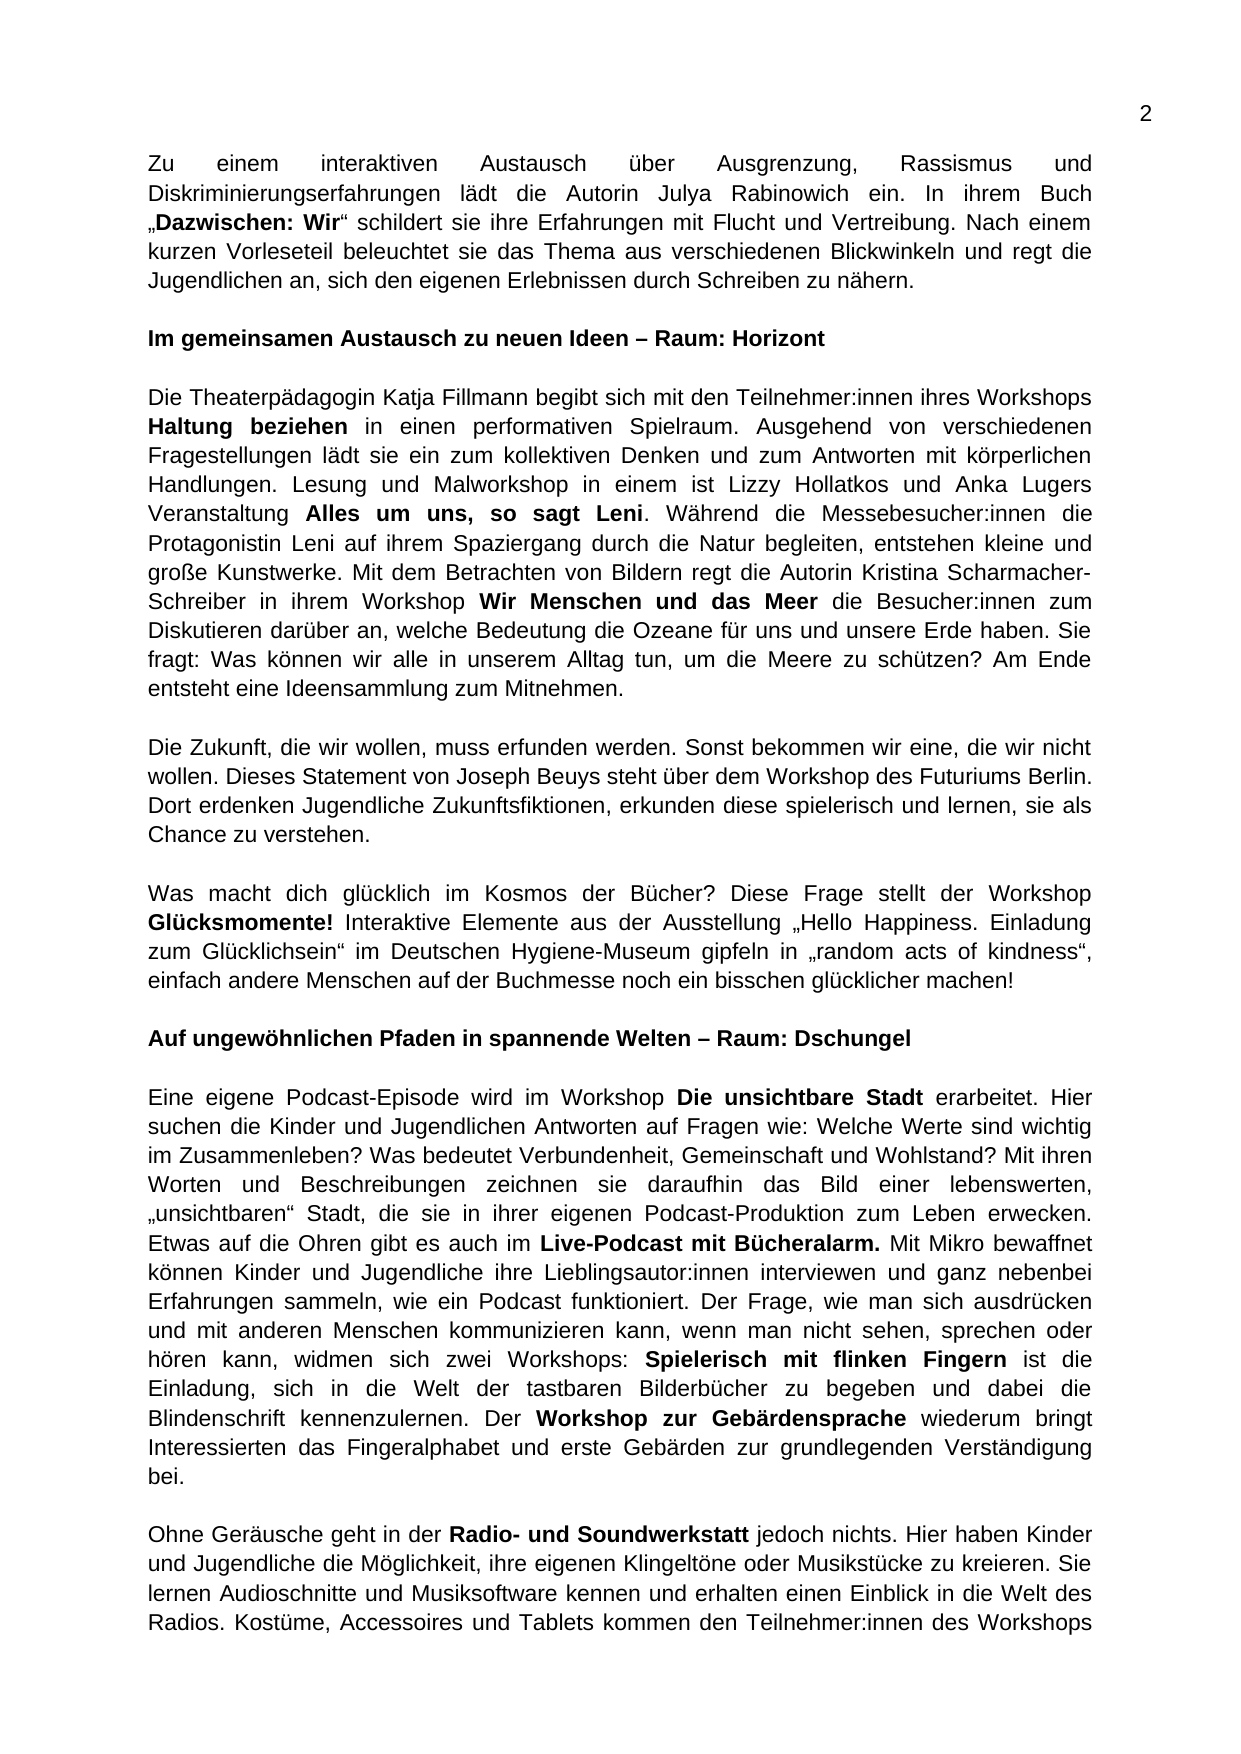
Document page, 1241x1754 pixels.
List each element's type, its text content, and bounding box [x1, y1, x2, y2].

text Die Theaterpädagogin Katja Fillmann begibt sich mit den Teilnehmer:innen ihres Workshops Haltung beziehen in einen performativen Spielraum. Ausgehend von verschiedenen Fragestellungen lädt sie ein zum kollektiven Denken und zum Antworten mit körperlichen Handlungen. Lesung und Malworkshop in einem ist Lizzy Hollatkos und Anka Lugers Veranstaltung Alles um uns, so sagt Leni. Während die Messebesucher:innen die Protagonistin Leni auf ihrem Spaziergang durch die Natur begleiten, entstehen kleine und große Kunstwerke. Mit dem Betrachten von Bildern regt die Autorin Kristina Scharmacher-Schreiber in ihrem Workshop Wir Menschen und das Meer die Besucher:innen zum Diskutieren darüber an, welche Bedeutung die Ozeane für uns und unsere Erde haben. Sie fragt: Was können wir alle in unserem Alltag tun, um die Meere zu schützen? Am Ende entsteht eine Ideensammlung zum Mitnehmen. [148, 381, 1093, 702]
text Zu einem interaktiven Austausch über Ausgrenzung, Rassismus und Diskriminierungserfahrungen lädt die Autorin Julya Rabinowich ein. In ihrem Buch „Dazwischen: Wir“ schildert sie ihre Erfahrungen mit Flucht und Vertreibung. Nach einem kurzen Vorleseteil beleuchtet sie das Thema aus verschiedenen Blickwinkeln und regt die Jugendlichen an, sich den eigenen Erlebnissen durch Schreiben zu nähern. [148, 148, 1093, 293]
text Im gemeinsamen Austausch zu neuen Ideen – Raum: Horizont [148, 323, 1093, 352]
text Eine eigene Podcast-Episode wird im Workshop Die unsichtbare Stadt erarbeitet. Hier suchen die Kinder und Jugendlichen Antworten auf Fragen wie: Welche Werte sind wichtig im Zusammenleben? Was bedeutet Verbundenheit, Gemeinschaft und Wohlstand? Mit ihren Worten und Beschreibungen zeichnen sie daraufhin das Bild einer lebenswerten, „unsichtbaren“ Stadt, die sie in ihrer eigenen Podcast-Produktion zum Leben erwecken. Etwas auf die Ohren gibt es auch im Live-Podcast mit Bücheralarm. Mit Mikro bewaffnet können Kinder und Jugendliche ihre Lieblingsautor:innen interviewen und ganz nebenbei Erfahrungen sammeln, wie ein Podcast funktioniert. Der Frage, wie man sich ausdrücken und mit anderen Menschen kommunizieren kann, wenn man nicht sehen, sprechen oder hören kann, widmen sich zwei Workshops: Spielerisch mit flinken Fingern ist die Einladung, sich in die Welt der tastbaren Bilderbücher zu begeben und dabei die Blindenschrift kennenzulernen. Der Workshop zur Gebärdensprache wiederum bringt Interessierten das Fingeralphabet und erste Gebärden zur grundlegenden Verständigung bei. [148, 1081, 1093, 1489]
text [148, 1518, 1093, 1635]
text Was macht dich glücklich im Kosmos der Bücher? Diese Frage stellt der Workshop Glücksmomente! Interaktive Elemente aus der Ausstellung „Hello Happiness. Einladung zum Glücklichsein“ im Deutschen Hygiene-Museum gipfeln in „random acts of kindness“, einfach andere Menschen auf der Buchmesse noch ein bisschen glücklicher machen! [148, 877, 1093, 993]
text Die Zukunft, die wir wollen, muss erfunden werden. Sonst bekommen wir eine, die wir nicht wollen. Dieses Statement von Joseph Beuys steht über dem Workshop des Futuriums Berlin. Dort erdenken Jugendliche Zukunftsfiktionen, erkunden diese spielerisch und lernen, sie als Chance zu verstehen. [148, 731, 1093, 848]
text Auf ungewöhnlichen Pfaden in spannende Welten – Raum: Dschungel [148, 1023, 1093, 1052]
